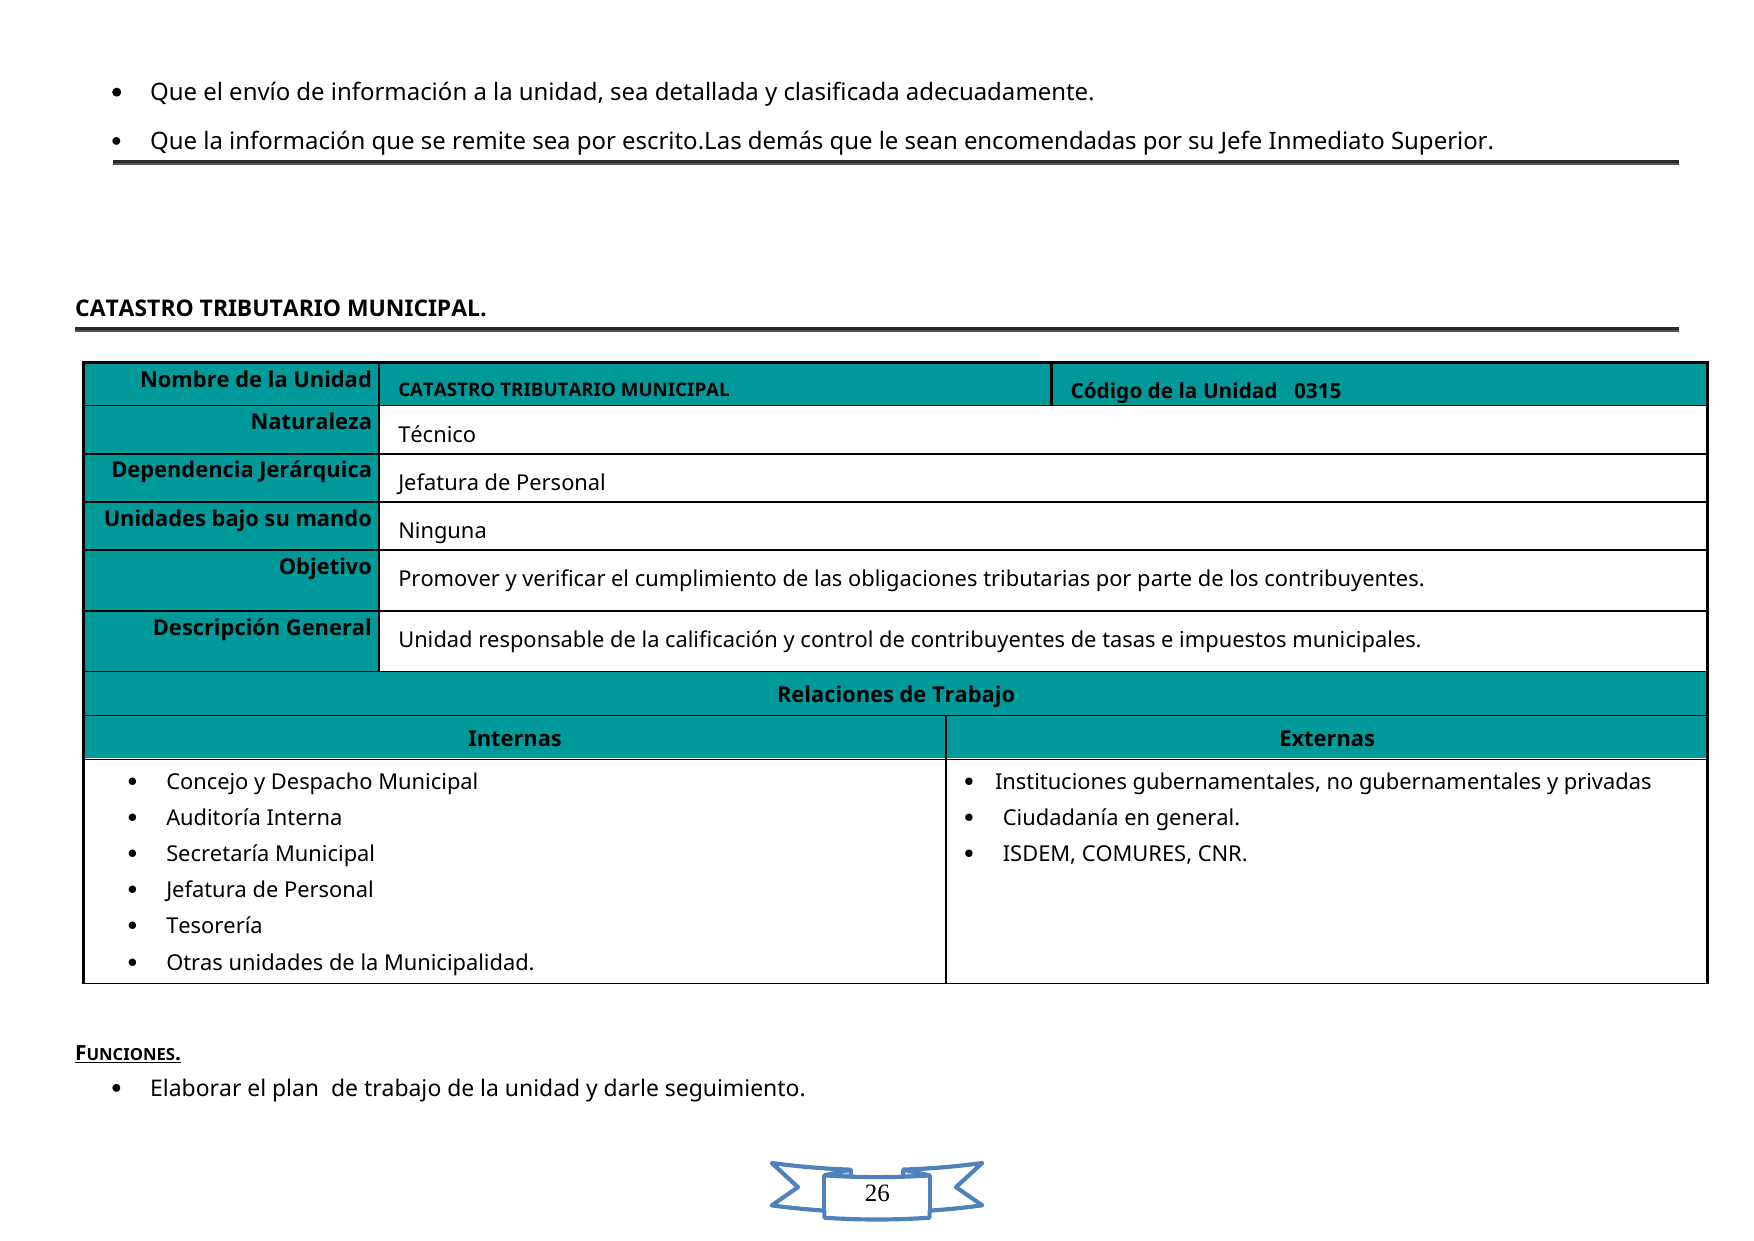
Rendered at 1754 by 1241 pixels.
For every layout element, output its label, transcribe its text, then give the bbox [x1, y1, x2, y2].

table_header Nombre de la Unidad [85, 364, 378, 405]
table_cell Dependencia Jerárquica [85, 455, 378, 501]
table_header CATASTRO TRIBUTARIO MUNICIPAL [380, 364, 1050, 405]
table_cell Relaciones de Trabajo [85, 672, 1706, 715]
table_cell Promover y verificar el cumplimiento de las obligaciones tributarias por parte de los contribuyentes. [380, 551, 1706, 610]
table_cell Unidad responsable de la calificación y control de contribuyentes de tasas e impuestos municipales. [380, 612, 1706, 671]
list Que la información que se remite sea por escrito.Las demás que le sean encomendadas por su Jefe Inmediato Superior. [112, 124, 1679, 165]
table_cell Descripción General [85, 612, 378, 671]
subtitle CATASTRO TRIBUTARIO MUNICIPAL. [75, 292, 1679, 326]
table_cell Objetivo [85, 551, 378, 610]
list Que el envío de información a la unidad, sea detallada y clasificada adecuadamente. [112, 75, 1679, 108]
table_cell Jefatura de Personal [380, 455, 1706, 501]
subtitle Funciones. [75, 1038, 1679, 1066]
table_cell Concejo y Despacho Municipal Auditoría Interna Secretaría Municipal Jefatura de Personal Tesorería Otras unidades de la Municipalidad. [85, 760, 945, 983]
list Elaborar el plan de trabajo de la unidad y darle seguimiento. [112, 1072, 1679, 1103]
table_header Código de la Unidad 0315 [1053, 364, 1706, 405]
table_cell Ninguna [380, 503, 1706, 549]
table_cell Naturaleza [85, 406, 378, 453]
table_cell Externas [947, 716, 1706, 758]
table_cell Unidades bajo su mando [85, 503, 378, 549]
table_cell Técnico [380, 406, 1706, 453]
table_cell Instituciones gubernamentales, no gubernamentales y privadas Ciudadanía en general. ISDEM, COMURES, CNR. [947, 760, 1706, 983]
table_cell Internas [85, 716, 945, 758]
